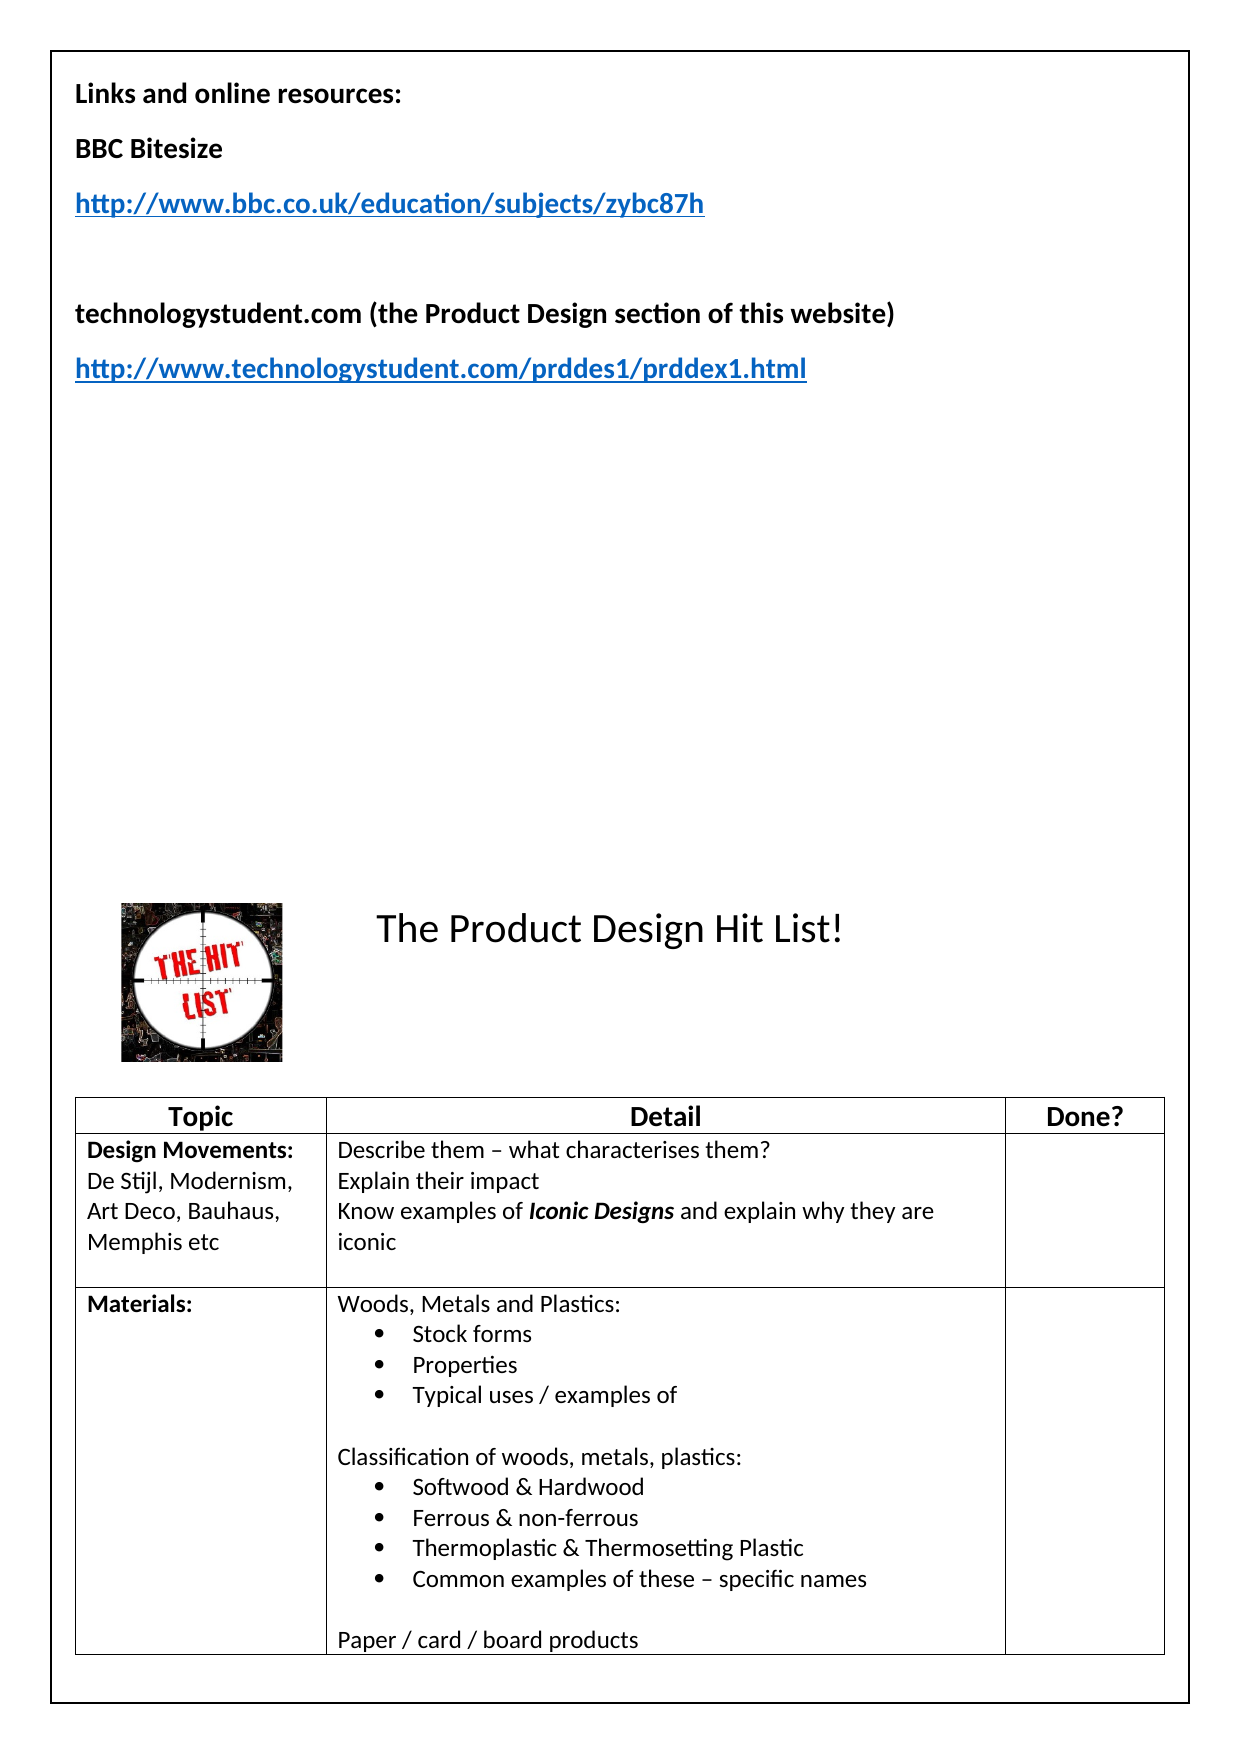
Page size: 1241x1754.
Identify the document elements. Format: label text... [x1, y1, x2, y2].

table_cell [1006, 1288, 1164, 1654]
table_cell Describe them – what characterises them? Explain their impact Know examples of Iconic Designs and explain why they are iconic [327, 1134, 1005, 1287]
table_header Topic [76, 1098, 326, 1133]
table_cell Design Movements: De Stijl, Modernism, Art Deco, Bauhaus, Memphis etc [76, 1134, 326, 1287]
text http://www.bbc.co.uk/education/subjects/zybc87h [75, 185, 1165, 221]
text BBC Bitesize [75, 130, 1165, 166]
table_header Done? [1006, 1098, 1164, 1133]
table_cell [1006, 1134, 1164, 1287]
text technologystudent.com (the Product Design section of this website) [75, 295, 1165, 331]
picture [120, 903, 283, 1060]
text Links and online resources: [75, 75, 1165, 111]
table_cell Materials: [76, 1288, 326, 1654]
list The Product Design Hit List! [150, 902, 1165, 952]
text http://www.technologystudent.com/prddes1/prddex1.html [75, 351, 1165, 386]
table_header Detail [327, 1098, 1005, 1133]
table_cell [327, 1288, 1005, 1654]
